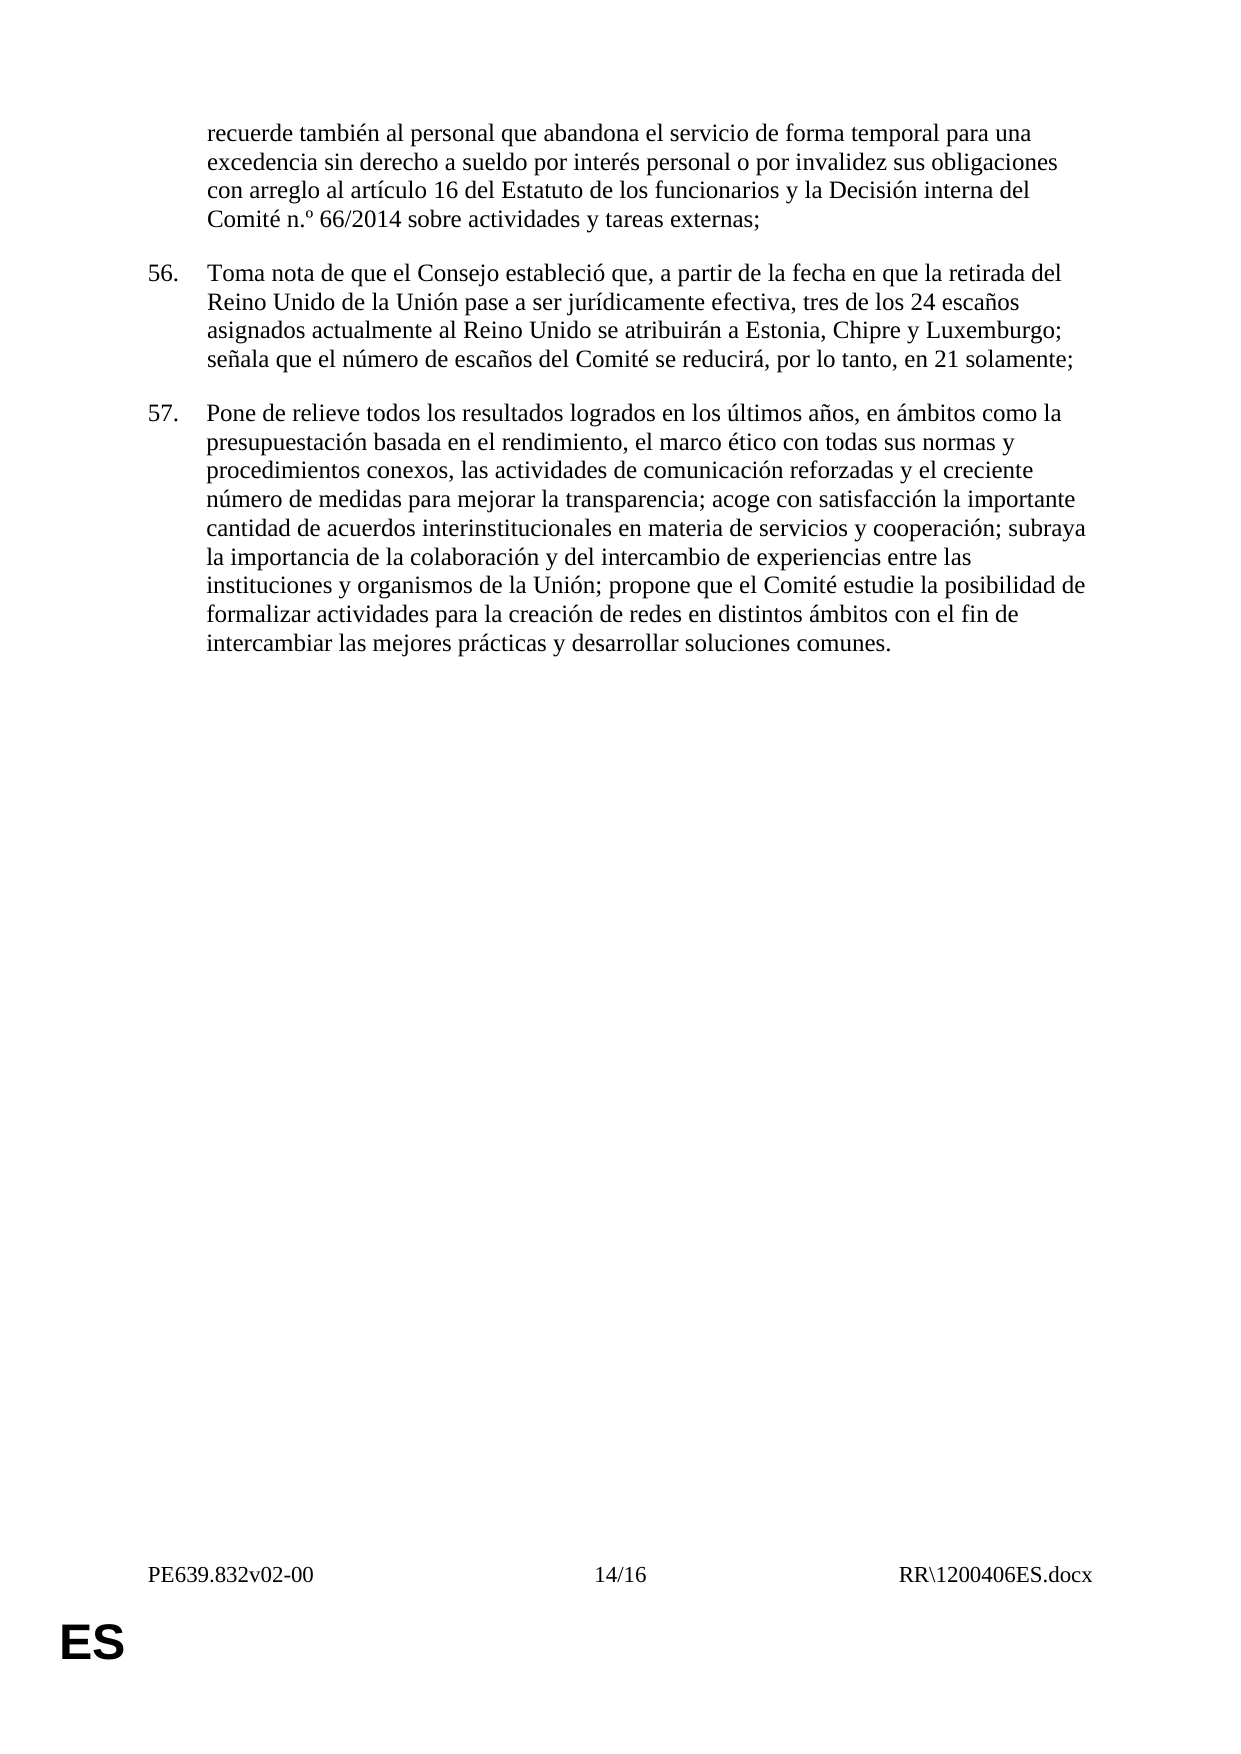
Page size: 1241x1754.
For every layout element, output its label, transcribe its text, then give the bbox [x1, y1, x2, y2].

text 56. Toma nota de que el Consejo estableció que, a partir de la fecha en que la retirada del Reino Unido de la Unión pase a ser jurídicamente efectiva, tres de los 24 escaños asignados actualmente al Reino Unido se atribuirán a Estonia, Chipre y Luxemburgo; señala que el número de escaños del Comité se reducirá, por lo tanto, en 21 solamente; [148, 258, 1092, 373]
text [148, 118, 1092, 233]
text 57. Pone de relieve todos los resultados logrados en los últimos años, en ámbitos como la presupuestación basada en el rendimiento, el marco ético con todas sus normas y procedimientos conexos, las actividades de comunicación reforzadas y el creciente número de medidas para mejorar la transparencia; acoge con satisfacción la importante cantidad de acuerdos interinstitucionales en materia de servicios y cooperación; subraya la importancia de la colaboración y del intercambio de experiencias entre las instituciones y organismos de la Unión; propone que el Comité estudie la posibilidad de formalizar actividades para la creación de redes en distintos ámbitos con el fin de intercambiar las mejores prácticas y desarrollar soluciones comunes. [148, 398, 1092, 657]
